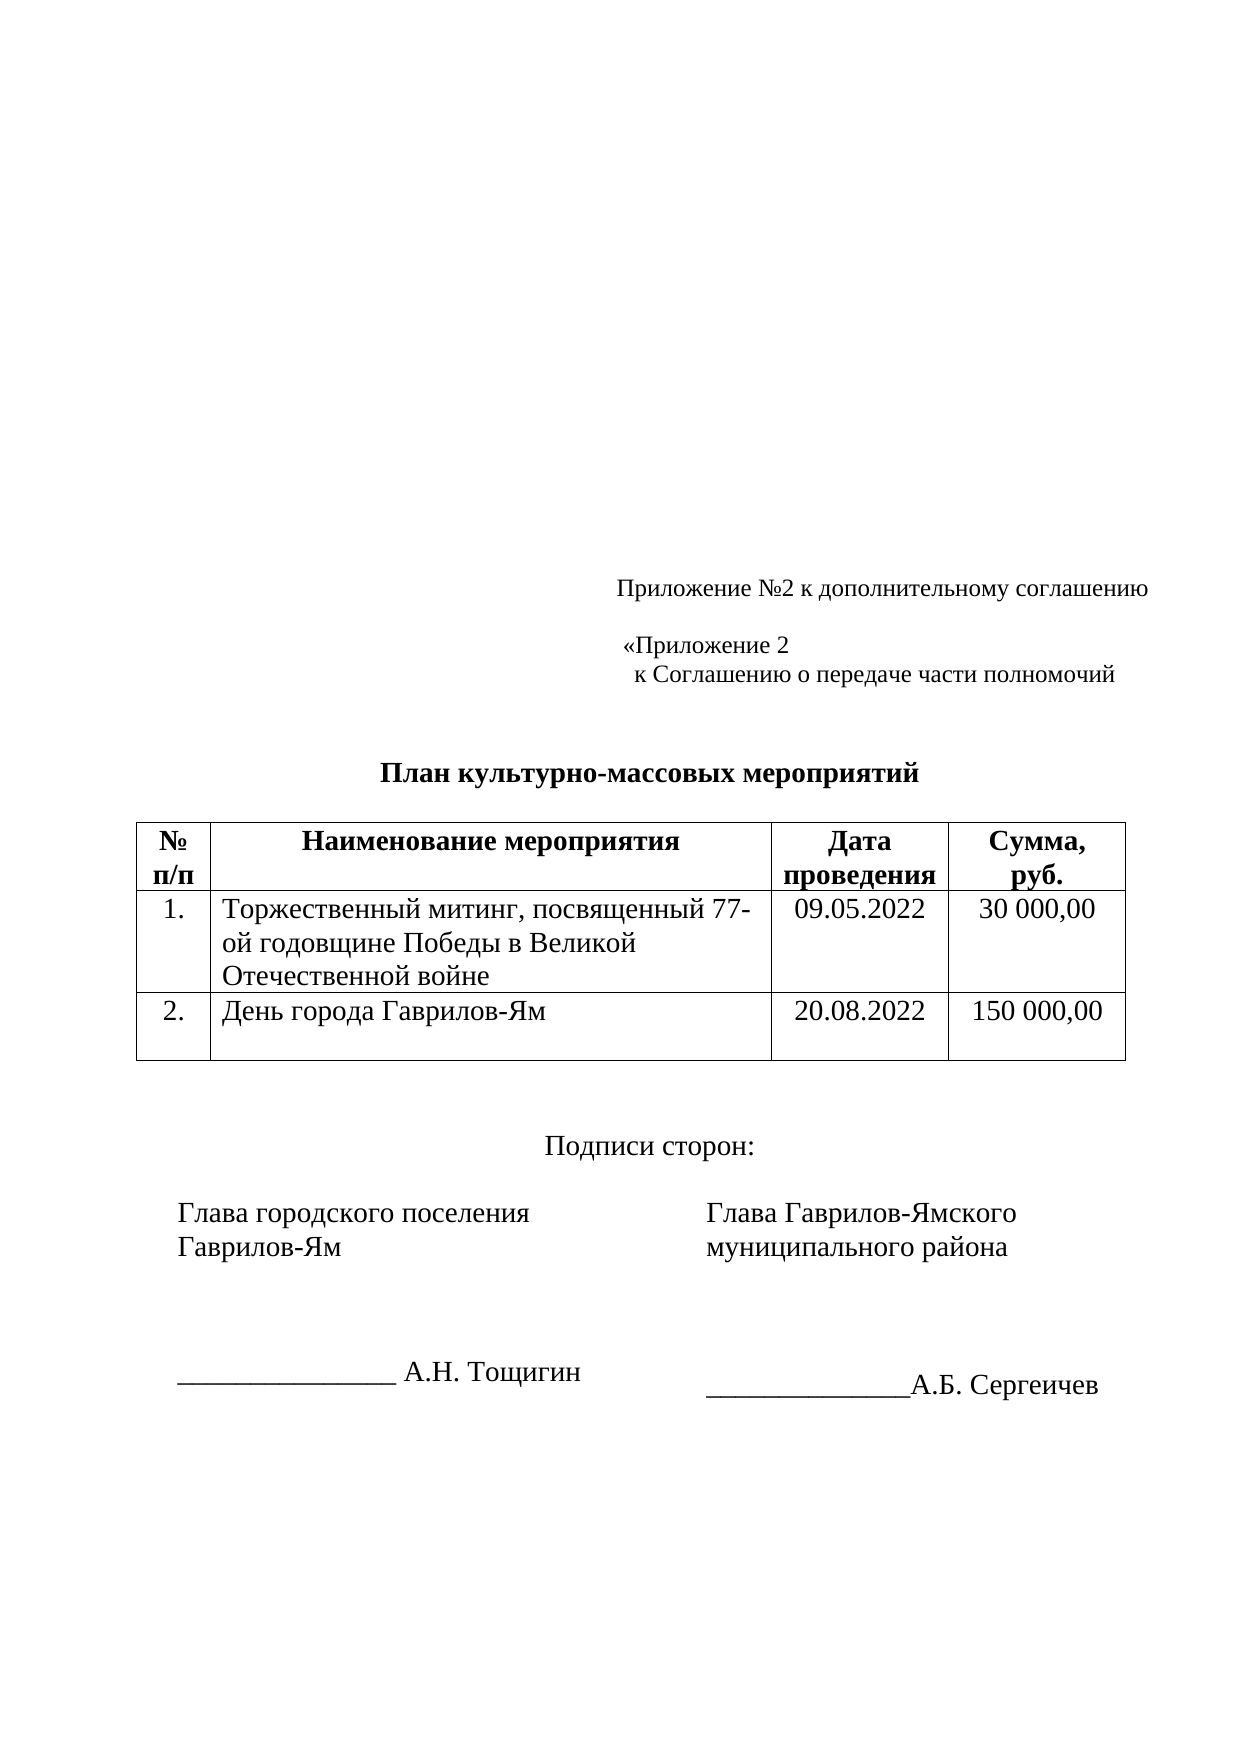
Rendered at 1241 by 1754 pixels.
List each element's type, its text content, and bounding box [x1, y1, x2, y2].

table_cell 30 000,00 [949, 891, 1125, 992]
table_header Дата проведения [772, 823, 948, 890]
table_header Глава городского поселения Гаврилов-Ям _______________ А.Н. Тощигин [136, 1195, 665, 1459]
table_header Наименование мероприятия [211, 823, 771, 890]
text к Соглашению о передаче части полномочий [148, 659, 1152, 688]
text План культурно-массовых мероприятий [148, 755, 1152, 789]
table_cell 150 000,00 [949, 993, 1125, 1060]
table_header Глава Гаврилов-Ямского муниципального района ______________А.Б. Сергеичев [665, 1195, 1163, 1459]
table_cell 2. [137, 993, 210, 1060]
table_cell 1. [137, 891, 210, 992]
text Приложение №2 к дополнительному соглашению [148, 573, 1152, 602]
table_cell День города Гаврилов-Ям [211, 993, 771, 1060]
text Подписи сторон: [148, 1128, 1152, 1162]
text «Приложение 2 [148, 631, 1152, 659]
table_cell 09.05.2022 [772, 891, 948, 992]
table_cell 20.08.2022 [772, 993, 948, 1060]
table_header Сумма, руб. [949, 823, 1125, 890]
table_cell Торжественный митинг, посвященный 77-ой годовщине Победы в Великой Отечественной войне [211, 891, 771, 992]
table_header № п/п [137, 823, 210, 890]
